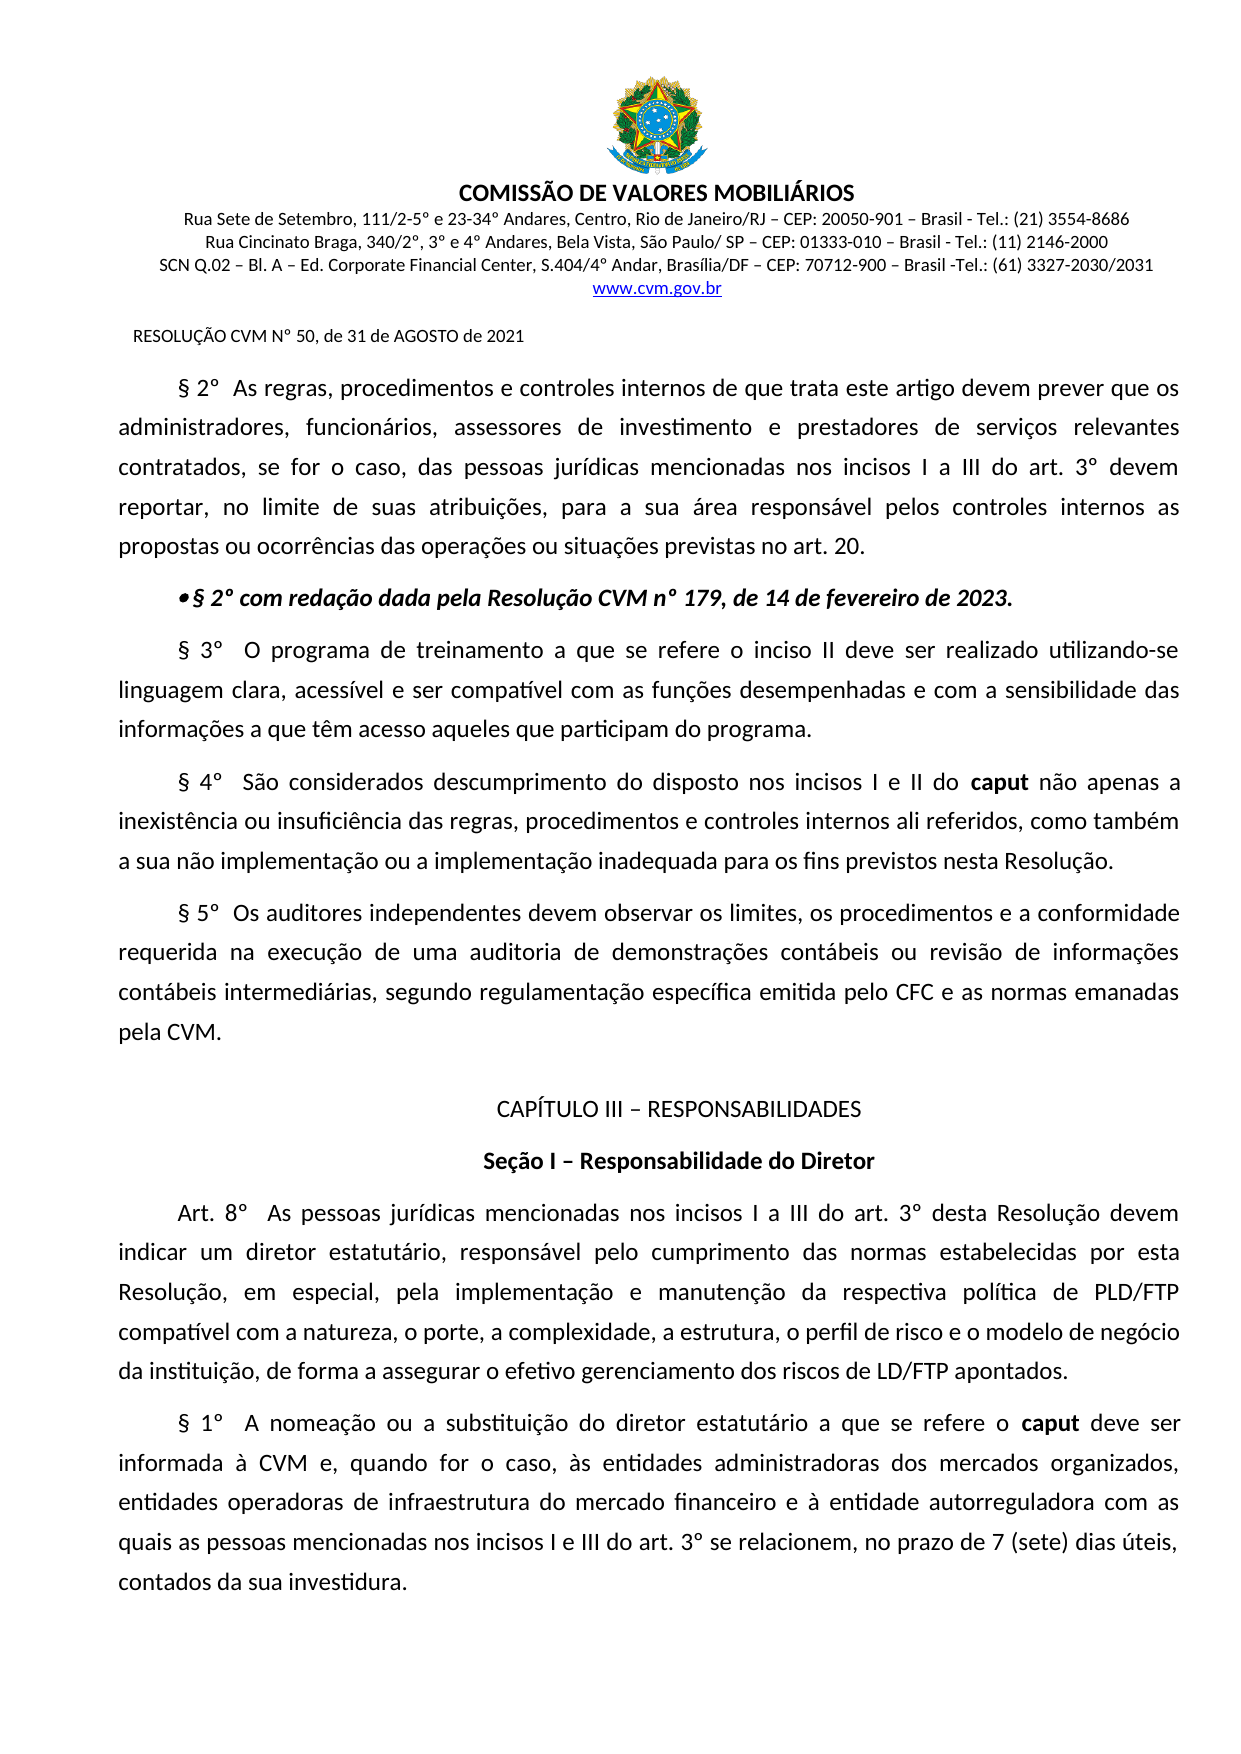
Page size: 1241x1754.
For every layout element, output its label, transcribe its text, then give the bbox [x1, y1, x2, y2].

text § 1º A nomeação ou a substituição do diretor estatutário a que se refere o caput deve ser informada à CVM e, quando for o caso, às entidades administradoras dos mercados organizados, entidades operadoras de infraestrutura do mercado financeiro e à entidade autorreguladora com as quais as pessoas mencionadas nos incisos I e III do art. 3º se relacionem, no prazo de 7 (sete) dias úteis, contados da sua investidura. [118, 1407, 1181, 1596]
text § 2º As regras, procedimentos e controles internos de que trata este artigo devem prever que os administradores, funcionários, assessores de investimento e prestadores de serviços relevantes contratados, se for o caso, das pessoas jurídicas mencionadas nos incisos I a III do art. 3º devem reportar, no limite de suas atribuições, para a sua área responsável pelos controles internos as propostas ou ocorrências das operações ou situações previstas no art. 20. [118, 372, 1181, 561]
text § 3º O programa de treinamento a que se refere o inciso II deve ser realizado utilizando-se linguagem clara, acessível e ser compatível com as funções desempenhadas e com a sensibilidade das informações a que têm acesso aqueles que participam do programa. [118, 634, 1181, 744]
text § 4º São considerados descumprimento do disposto nos incisos I e II do caput não apenas a inexistência ou insuficiência das regras, procedimentos e controles internos ali referidos, como também a sua não implementação ou a implementação inadequada para os fins previstos nesta Resolução. [118, 766, 1181, 875]
picture [603, 73, 711, 177]
text CAPÍTULO III – RESPONSABILIDADES [118, 1093, 1181, 1123]
text Art. 8º As pessoas jurídicas mencionadas nos incisos I a III do art. 3º desta Resolução devem indicar um diretor estatutário, responsável pelo cumprimento das normas estabelecidas por esta Resolução, em especial, pela implementação e manutenção da respectiva política de PLD/FTP compatível com a natureza, o porte, a complexidade, a estrutura, o perfil de risco e o modelo de negócio da instituição, de forma a assegurar o efetivo gerenciamento dos riscos de LD/FTP apontados. [118, 1197, 1181, 1386]
text Seção I – Responsabilidade do Diretor [118, 1145, 1181, 1175]
list § 2º com redação dada pela Resolução CVM nº 179, de 14 de fevereiro de 2023. [177, 582, 1181, 613]
text § 5º Os auditores independentes devem observar os limites, os procedimentos e a conformidade requerida na execução de uma auditoria de demonstrações contábeis ou revisão de informações contábeis intermediárias, segundo regulamentação específica emitida pelo CFC e as normas emanadas pela CVM. [118, 897, 1181, 1046]
